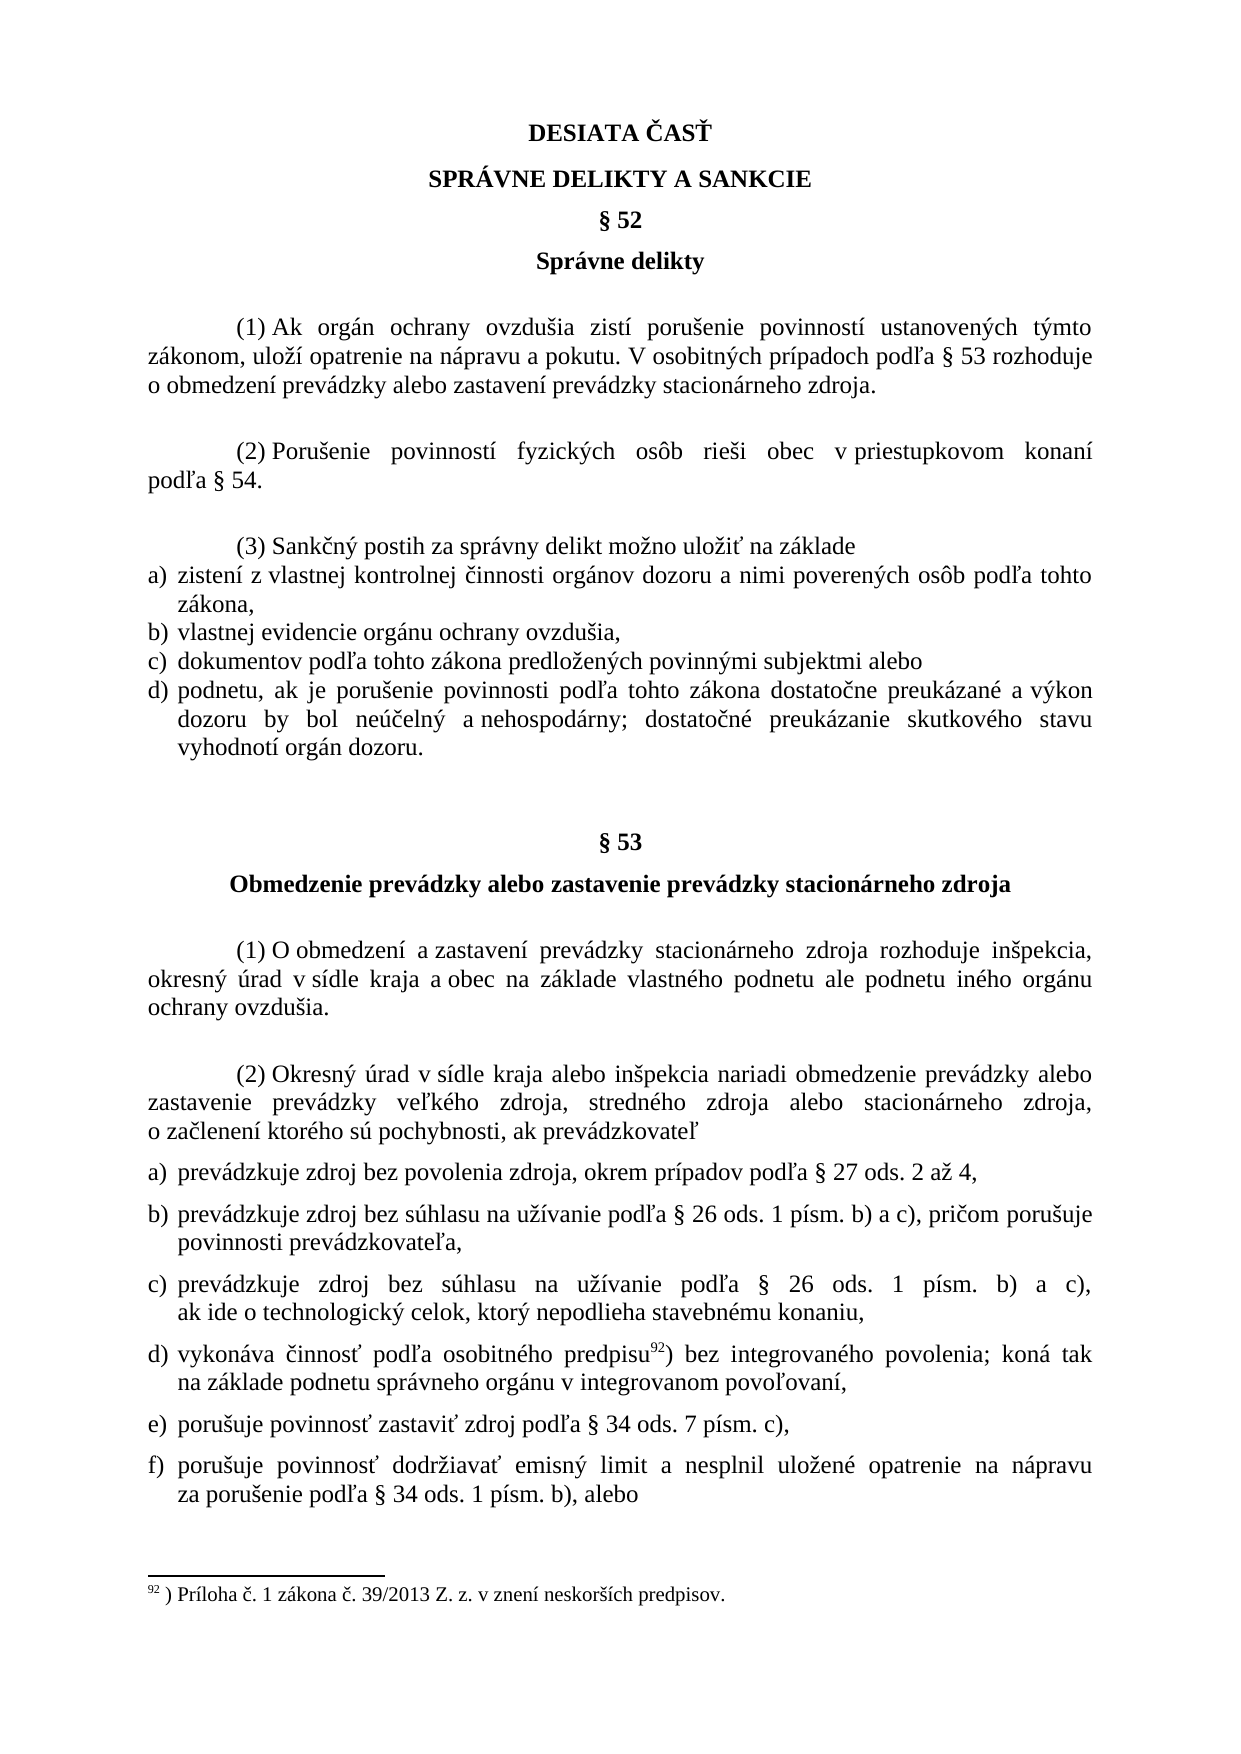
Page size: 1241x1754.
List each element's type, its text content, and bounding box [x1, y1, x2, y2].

list dokumentov podľa tohto zákona predložených povinnými subjektmi alebo [148, 646, 1093, 675]
list O obmedzení a zastavení prevádzky stacionárneho zdroja rozhoduje inšpekcia, okresný úrad v sídle kraja a obec na základe vlastného podnetu ale podnetu iného orgánu ochrany ovzdušia. [148, 935, 1093, 1021]
list prevádzkuje zdroj bez súhlasu na užívanie podľa § 26 ods. 1 písm. b) a c), ak ide o technologický celok, ktorý nepodlieha stavebnému konaniu, [148, 1269, 1093, 1326]
text Obmedzenie prevádzky alebo zastavenie prevádzky stacionárneho zdroja [148, 869, 1093, 897]
text SPRÁVNE DELIKTY A SANKCIE [148, 164, 1093, 192]
list prevádzkuje zdroj bez povolenia zdroja, okrem prípadov podľa § 27 ods. 2 až 4, [148, 1157, 1093, 1186]
list porušuje povinnosť dodržiavať emisný limit a nesplnil uložené opatrenie na nápravu za porušenie podľa § 34 ods. 1 písm. b), alebo [148, 1450, 1093, 1507]
text Správne delikty [148, 246, 1093, 275]
text § 52 [148, 205, 1093, 234]
list zistení z vlastnej kontrolnej činnosti orgánov dozoru a nimi poverených osôb podľa tohto zákona, [148, 560, 1093, 617]
list porušuje povinnosť zastaviť zdroj podľa § 34 ods. 7 písm. c), [148, 1409, 1093, 1437]
list vlastnej evidencie orgánu ochrany ovzdušia, [148, 617, 1093, 646]
list Porušenie povinností fyzických osôb rieši obec v priestupkovom konaní podľa § 54. [148, 436, 1093, 494]
list prevádzkuje zdroj bez súhlasu na užívanie podľa § 26 ods. 1 písm. b) a c), pričom porušuje povinnosti prevádzkovateľa, [148, 1199, 1093, 1256]
subtitle DESIATA ČASŤ [148, 118, 1093, 147]
list Sankčný postih za správny delikt možno uložiť na základe [148, 531, 1093, 560]
list vykonáva činnosť podľa osobitného predpisu) bez integrovaného povolenia; koná tak na základe podnetu správneho orgánu v integrovanom povoľovaní, [148, 1339, 1093, 1396]
list podnetu, ak je porušenie povinnosti podľa tohto zákona dostatočne preukázané a výkon dozoru by bol neúčelný a nehospodárny; dostatočné preukázanie skutkového stavu vyhodnotí orgán dozoru. [148, 675, 1093, 761]
text § 53 [148, 827, 1093, 856]
list Okresný úrad v sídle kraja alebo inšpekcia nariadi obmedzenie prevádzky alebo zastavenie prevádzky veľkého zdroja, stredného zdroja alebo stacionárneho zdroja, o začlenení ktorého sú pochybnosti, ak prevádzkovateľ [148, 1059, 1093, 1145]
list Ak orgán ochrany ovzdušia zistí porušenie povinností ustanovených týmto zákonom, uloží opatrenie na nápravu a pokutu. V osobitných prípadoch podľa § 53 rozhoduje o obmedzení prevádzky alebo zastavení prevádzky stacionárneho zdroja. [148, 312, 1093, 399]
